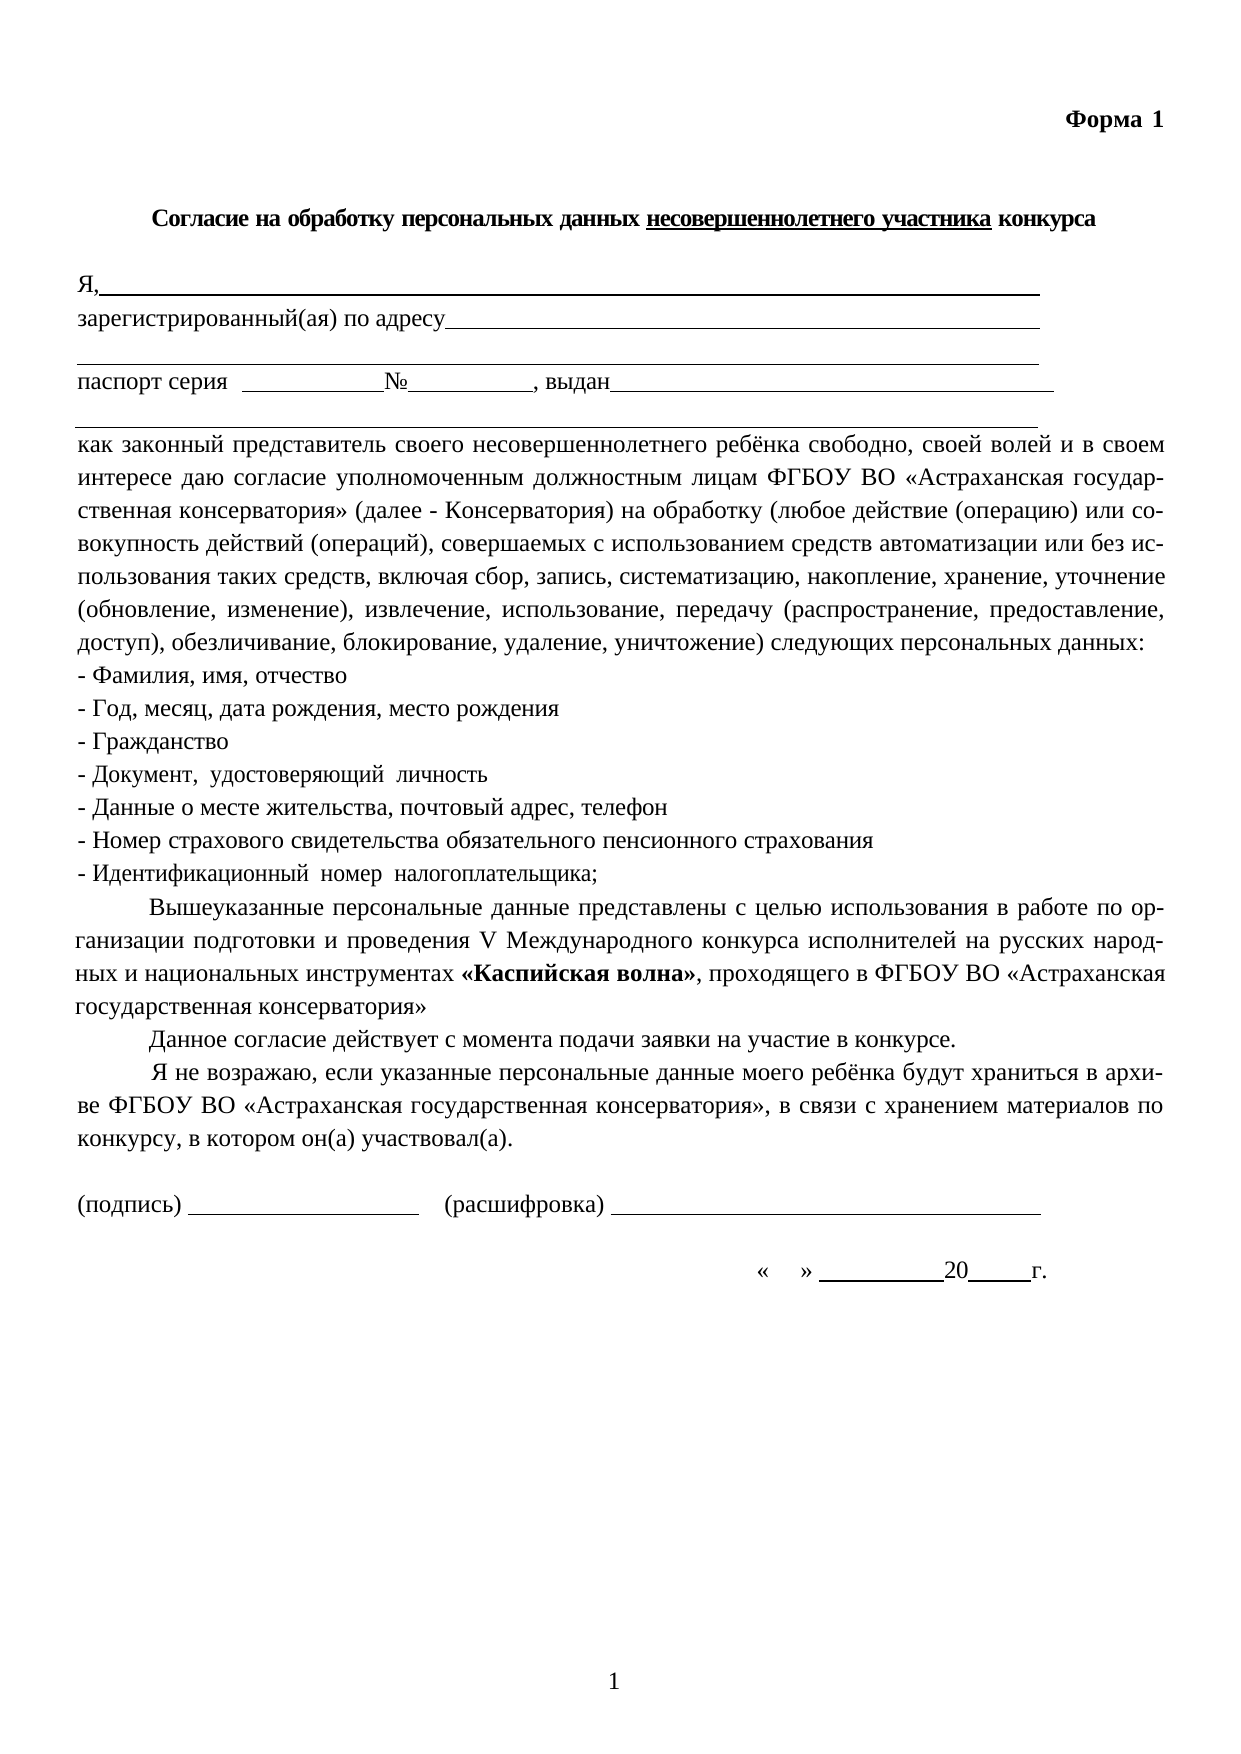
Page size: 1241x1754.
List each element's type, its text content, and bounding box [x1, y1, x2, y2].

list Фамилия, имя, отчество [77, 660, 1188, 689]
text Я не возражаю, если указанные персональные данные моего ребёнка будут храниться в архи- ве ФГБОУ ВО «Астраханская государственная консерватория», в связи с хранением материалов по конкурсу, в котором он(а) участвовал(а). [77, 1057, 1165, 1152]
text Согласие на обработку персональных данных несовершеннолетнего участника конкурса [151, 203, 1188, 232]
text Форма 1 [52, 104, 1165, 133]
list Номер страхового свидетельства обязательного пенсионного страхования [77, 825, 1188, 854]
list Год, месяц, дата рождения, место рождения [77, 693, 1188, 722]
text как законный представитель своего несовершеннолетнего ребёнка свободно, своей волей и в своем интересе даю согласие уполномоченным должностным лицам ФГБОУ ВО «Астраханская государ- ственная консерватория» (далее - Консерватория) на обработку (любое действие (операцию) или со- вокупность действий (операций), совершаемых с использованием средств автоматизации или без ис- пользования таких средств, включая сбор, запись, систематизацию, накопление, хранение, уточнение (обновление, изменение), извлечение, использование, передачу (распространение, предоставление, доступ), обезличивание, блокирование, удаление, уничтожение) следующих персональных данных: [77, 429, 1166, 656]
text Данное согласие действует с момента подачи заявки на участие в конкурсе. [149, 1024, 1188, 1052]
text « » 20 г. [756, 1255, 1188, 1284]
list Гражданство [77, 726, 1188, 755]
text Вышеуказанные персональные данные представлены с целью использования в работе по ор- ганизации подготовки и проведения V Международного конкурса исполнителей на русских народ- ных и национальных инструментах «Каспийская волна», проходящего в ФГБОУ ВО «Астраханская государственная консерватория» [75, 892, 1165, 1019]
list Документ, удостоверяющий личность [77, 759, 1188, 788]
list Идентификационный номер налогоплательщика; [77, 858, 1188, 887]
text (подпись) (расшифровка) [77, 1189, 1188, 1218]
text паспорт серия № , выдан [77, 366, 1188, 394]
text Я, зарегистрированный(ая) по адресу [77, 269, 1043, 331]
list Данные о месте жительства, почтовый адрес, телефон [77, 792, 1188, 821]
